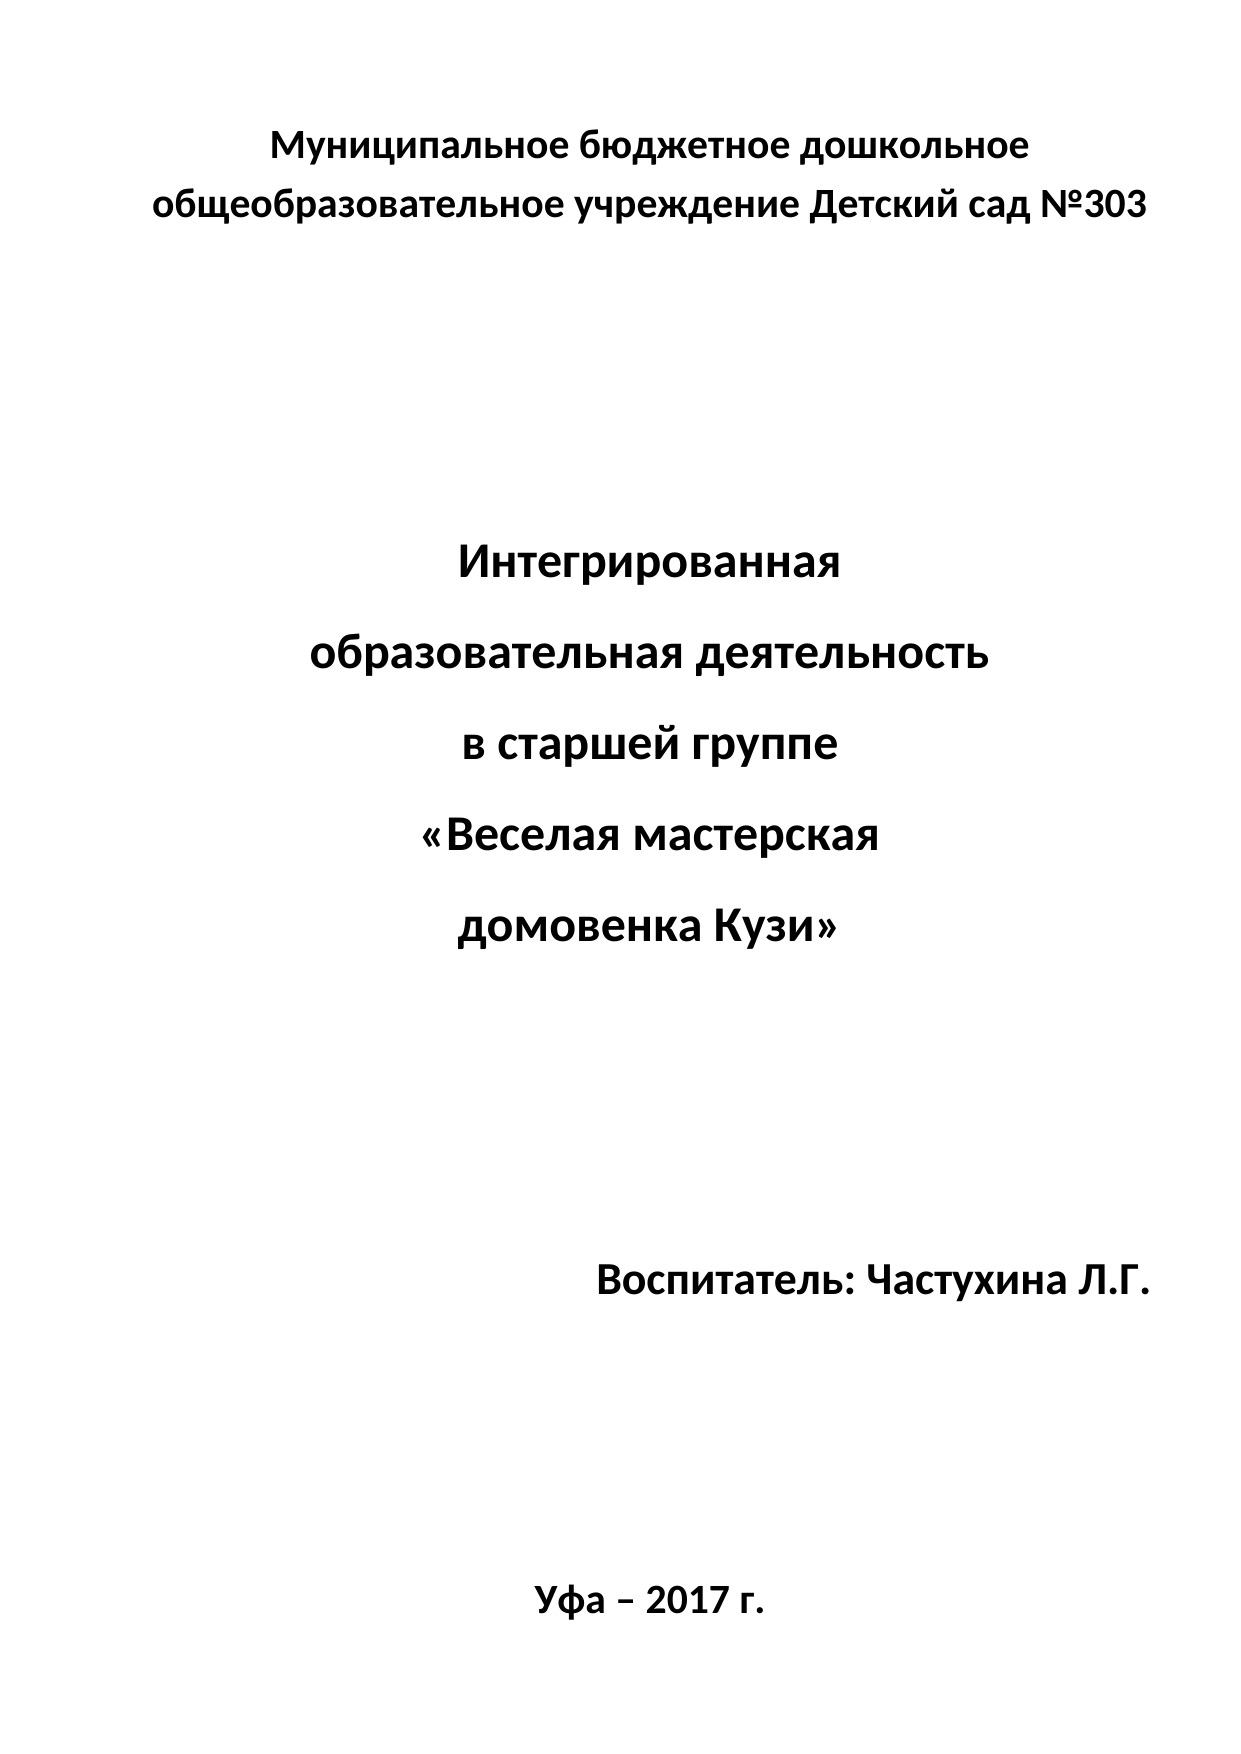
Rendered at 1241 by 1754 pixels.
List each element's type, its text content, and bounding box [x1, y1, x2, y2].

text образовательная деятельность [148, 619, 1152, 681]
text в старшей группе [148, 711, 1152, 772]
text Интегрированная [148, 529, 1152, 590]
text Уфа – 2017 г. [148, 1573, 1152, 1624]
text «Веселая мастерская [148, 801, 1152, 862]
text Воспитатель: Частухина Л.Г. [148, 1250, 1152, 1306]
text Муниципальное бюджетное дошкольное общеобразовательное учреждение Детский сад №303 [148, 118, 1152, 227]
text домовенка Кузи» [148, 892, 1152, 953]
